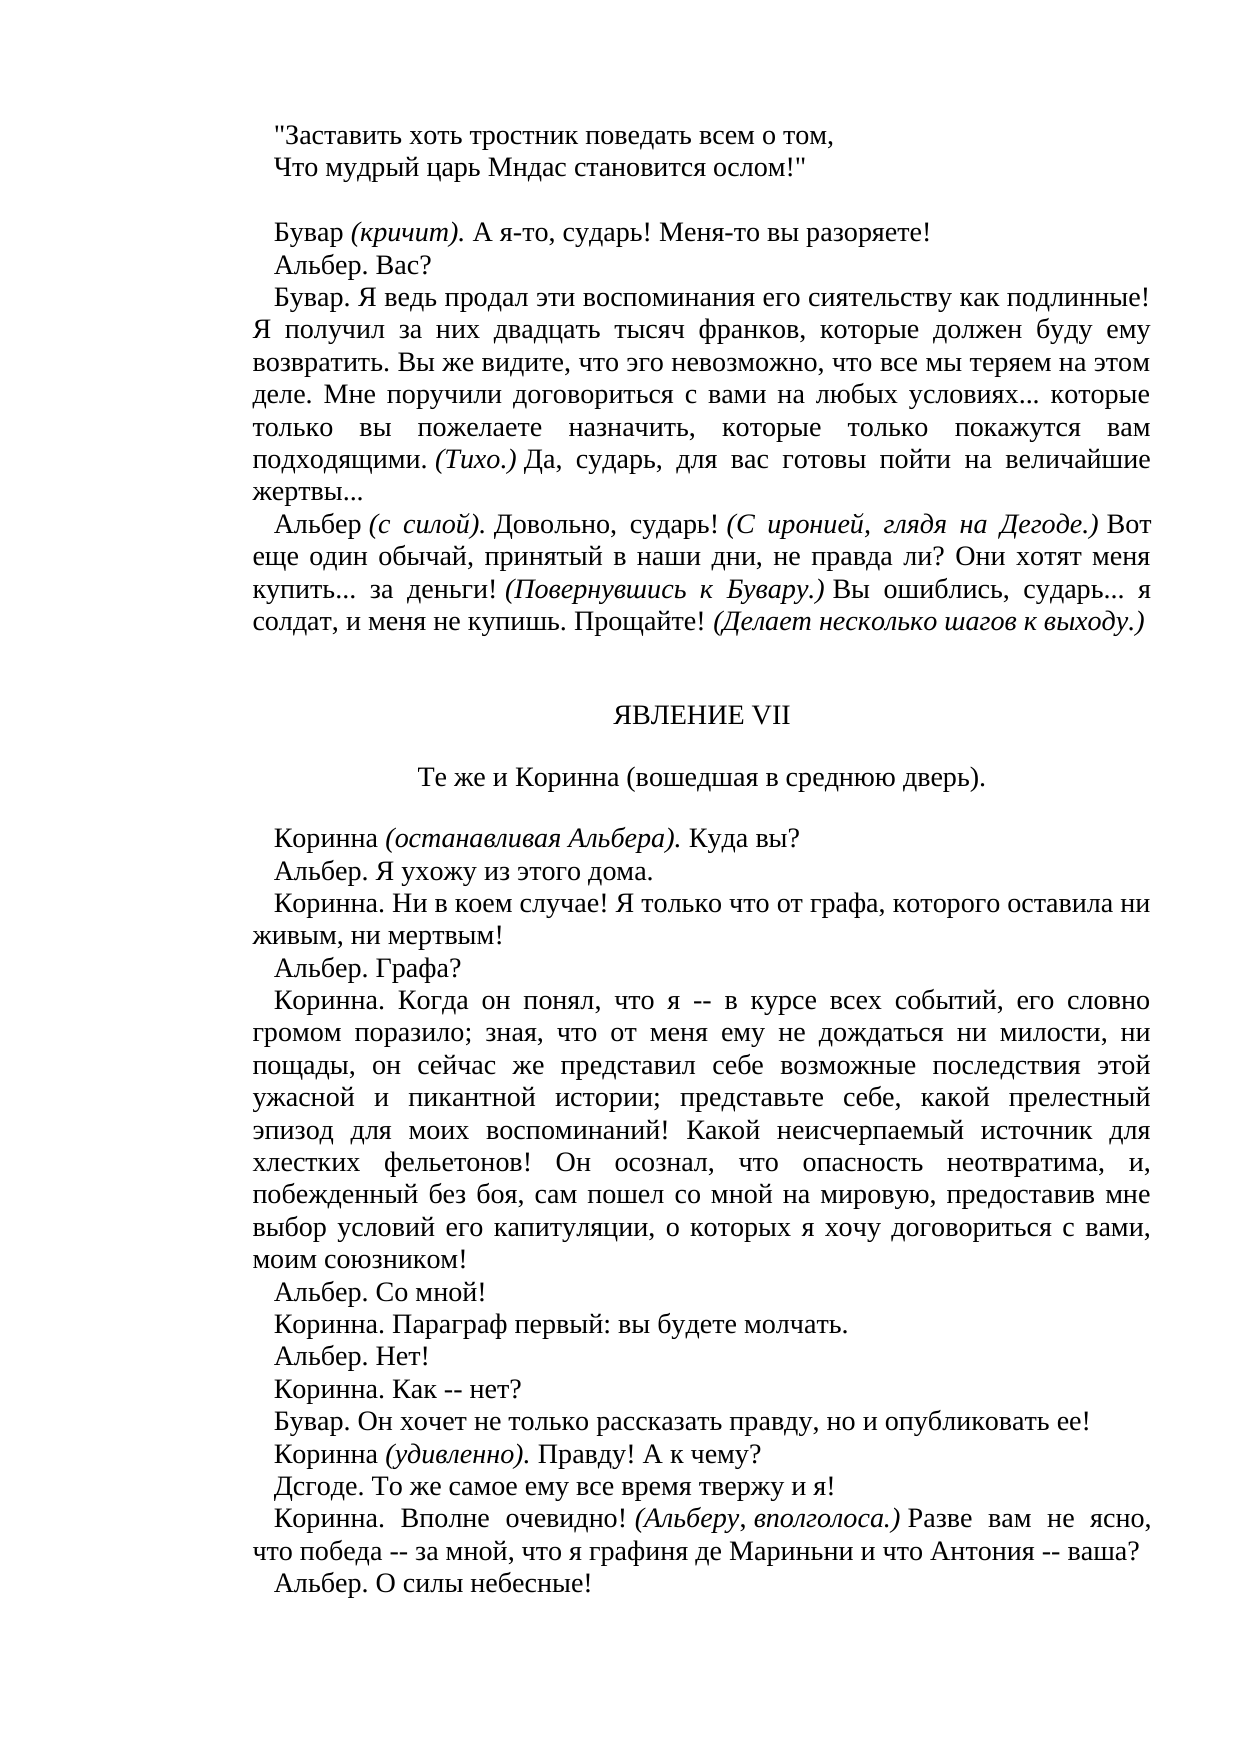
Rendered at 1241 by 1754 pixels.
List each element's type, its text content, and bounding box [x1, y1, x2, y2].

text Бувар. Он хочет не только рассказать правду, но и опубликовать ее! [252, 1404, 1152, 1437]
text ЯВЛЕНИЕ VII [252, 698, 1152, 730]
text Коринна. Как -- нет? [252, 1372, 1152, 1404]
text Что мудрый царь Мндас становится ослом!" [252, 151, 1152, 183]
text Те же и Коринна (вошедшая в среднюю дверь). [252, 759, 1152, 792]
text Бувар (кричит). А я-то, сударь! Меня-то вы разоряете! [252, 215, 1152, 248]
text Коринна. Когда он понял, что я -- в курсе всех событий, его словно громом поразило; зная, что от меня ему не дождаться ни милости, ни пощады, он сейчас же представил себе возможные последствия этой ужасной и пикантной истории; представьте себе, какой прелестный эпизод для моих воспоминаний! Какой неисчерпаемый источник для хлестких фельетонов! Он осознал, что опасность неотвратима, и, побежденный без боя, сам пошел со мной на мировую, предоставив мне выбор условий его капитуляции, о которых я хочу договориться с вами, моим союзником! [252, 983, 1152, 1275]
text Альбер. Графа? [252, 951, 1152, 983]
text Альбер. О силы небесные! [252, 1566, 1152, 1599]
text Коринна. Вполне очевидно! (Альберу, вполголоса.) Разве вам не ясно, что победа -- за мной, что я графиня де Мариньни и что Антония -- ваша? [252, 1501, 1152, 1566]
text Бувар. Я ведь продал эти воспоминания его сиятельству как подлинные! Я получил за них двадцать тысяч франков, которые должен буду ему возвратить. Вы же видите, что эго невозможно, что все мы теряем на этом деле. Мне поручили договориться с вами на любых условиях... которые только вы пожелаете назначить, которые только покажутся вам подходящими. (Тихо.) Да, сударь, для вас готовы пойти на величайшие жертвы... [252, 280, 1152, 507]
text Альбер (с силой). Довольно, сударь! (С иронией, глядя на Дегоде.) Вот еще один обычай, принятый в наши дни, не правда ли? Они хотят меня купить... за деньги! (Повернувшись к Бувару.) Вы ошиблись, сударь... я солдат, и меня не купишь. Прощайте! (Делает несколько шагов к выходу.) [252, 507, 1152, 636]
text Коринна. Ни в коем случае! Я только что от графа, которого оставила ни живым, ни мертвым! [252, 886, 1152, 951]
text "Заставить хоть тростник поведать всем о том, [252, 118, 1152, 151]
text Альбер. Вас? [252, 248, 1152, 280]
text Альбер. Нет! [252, 1339, 1152, 1372]
text Коринна (останавливая Альбера). Куда вы? [252, 821, 1152, 853]
text Альбер. Со мной! [252, 1275, 1152, 1307]
text Альбер. Я ухожу из этого дома. [252, 853, 1152, 886]
text Коринна (удивленно). Правду! А к чему? [252, 1437, 1152, 1469]
text Дсгоде. То же самое ему все время твержу и я! [252, 1469, 1152, 1501]
text Коринна. Параграф первый: вы будете молчать. [252, 1307, 1152, 1339]
